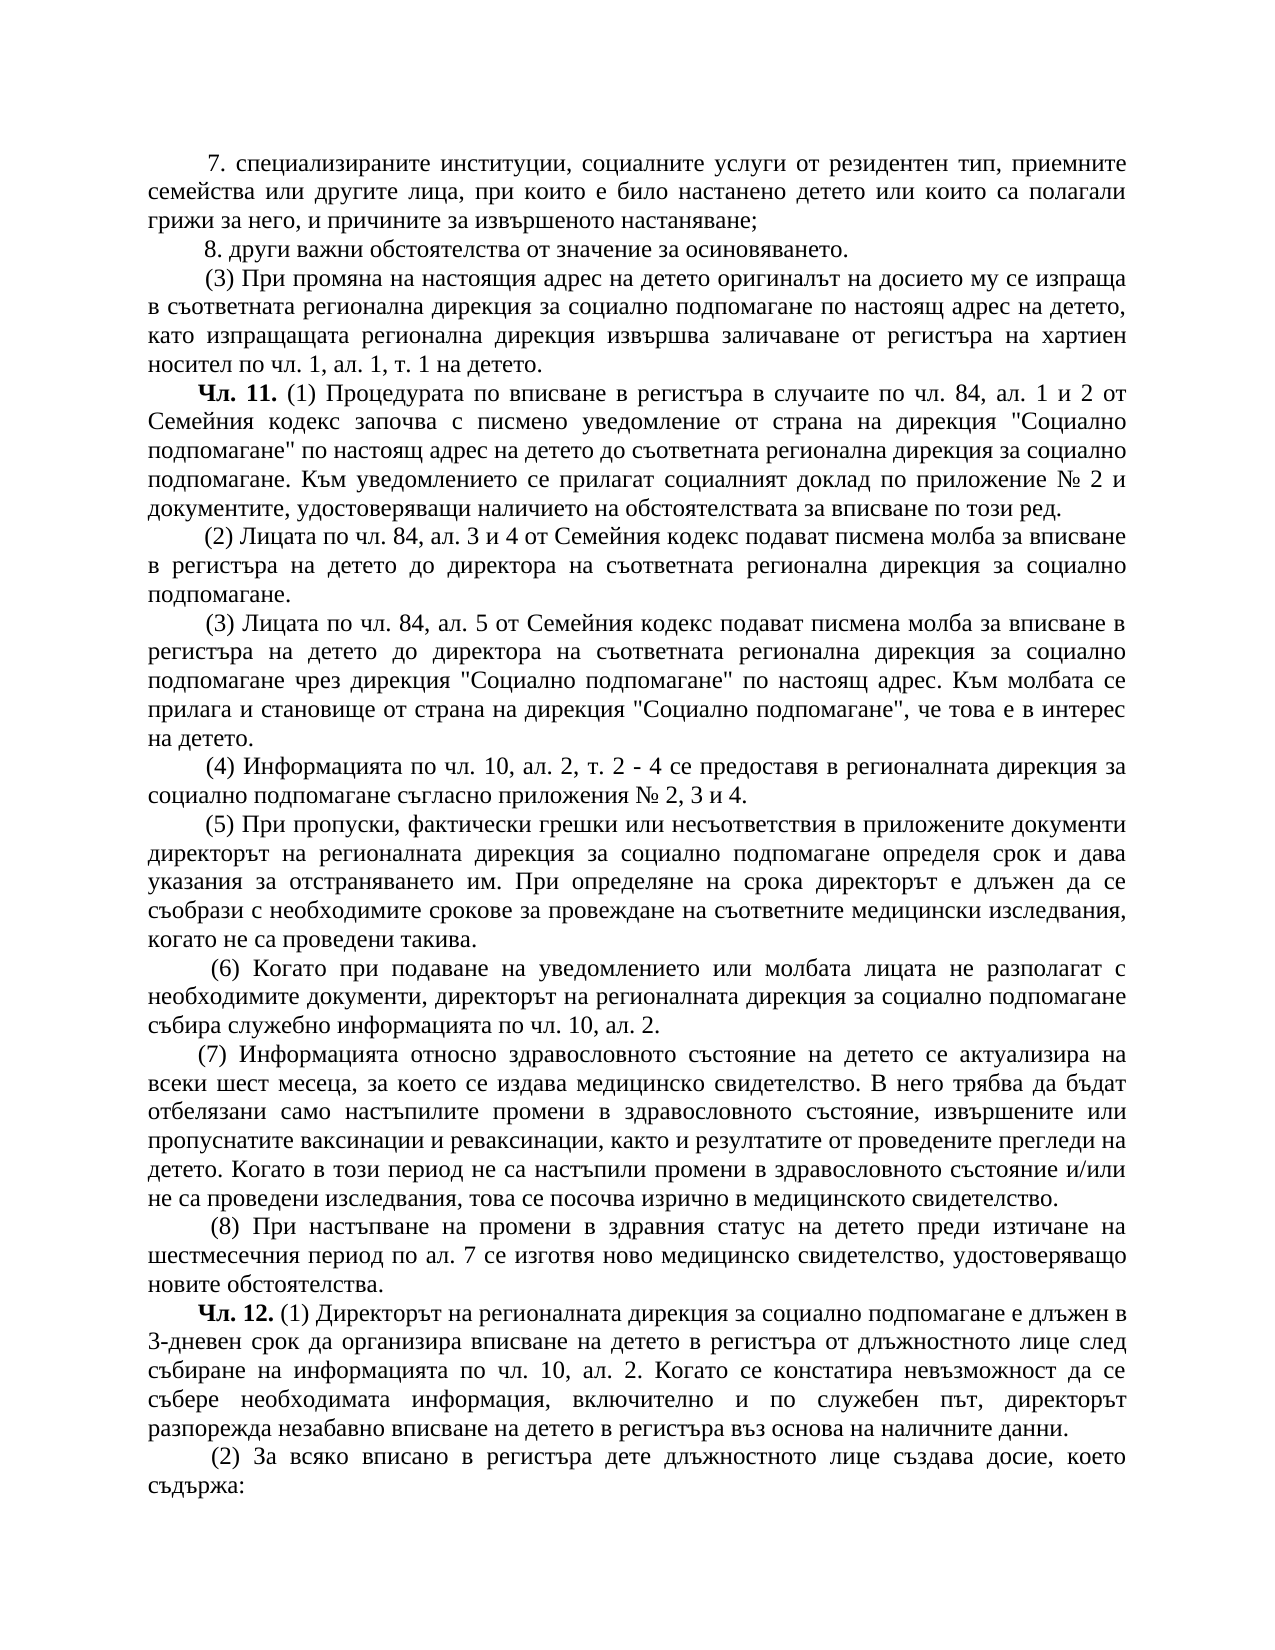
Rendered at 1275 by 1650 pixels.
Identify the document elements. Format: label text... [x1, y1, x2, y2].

text Чл. 12. (1) Директорът на регионалната дирекция за социално подпомагане е длъжен в 3-дневен срок да организира вписване на детето в регистъра от длъжностното лице след събиране на информацията по чл. 10, ал. 2. Когато се констатира невъзможност да се събере необходимата информация, включително и по служебен път, директорът разпорежда незабавно вписване на детето в регистъра въз основа на наличните данни. [148, 1298, 1127, 1441]
text (6) Когато при подаване на уведомлението или молбата лицата не разполагат с необходимите документи, директорът на регионалната дирекция за социално подпомагане събира служебно информацията по чл. 10, ал. 2. [148, 953, 1127, 1039]
text (8) При настъпване на промени в здравния статус на детето преди изтичане на шестмесечния период по ал. 7 се изготвя ново медицинско свидетелство, удостоверяващо новите обстоятелства. [148, 1211, 1127, 1298]
text 7. специализираните институции, социалните услуги от резидентен тип, приемните семейства или другите лица, при които е било настанено детето или които са полагали грижи за него, и причините за извършеното настаняване; [148, 148, 1127, 234]
text (5) При пропуски, фактически грешки или несъответствия в приложените документи директорът на регионалната дирекция за социално подпомагане определя срок и дава указания за отстраняването им. При определяне на срока директорът е длъжен да се съобрази с необходимите срокове за провеждане на съответните медицински изследвания, когато не са проведени такива. [148, 809, 1127, 953]
text (2) За всяко вписано в регистъра дете длъжностното лице създава досие, което съдържа: [148, 1441, 1127, 1499]
text Чл. 11. (1) Процедурата по вписване в регистъра в случаите по чл. 84, ал. 1 и 2 от Семейния кодекс започва с писмено уведомление от страна на дирекция "Социално подпомагане" по настоящ адрес на детето до съответната регионална дирекция за социално подпомагане. Към уведомлението се прилагат социалният доклад по приложение № 2 и документите, удостоверяващи наличието на обстоятелствата за вписване по този ред. [148, 378, 1127, 521]
text (4) Информацията по чл. 10, ал. 2, т. 2 - 4 се предоставя в регионалната дирекция за социално подпомагане съгласно приложения № 2, 3 и 4. [148, 751, 1127, 809]
text (3) Лицата по чл. 84, ал. 5 от Семейния кодекс подават писмена молба за вписване в регистъра на детето до директора на съответната регионална дирекция за социално подпомагане чрез дирекция "Социално подпомагане" по настоящ адрес. Към молбата се прилага и становище от страна на дирекция "Социално подпомагане", че това е в интерес на детето. [148, 608, 1127, 751]
text (2) Лицата по чл. 84, ал. 3 и 4 от Семейния кодекс подават писмена молба за вписване в регистъра на детето до директора на съответната регионална дирекция за социално подпомагане. [148, 521, 1127, 608]
text (3) При промяна на настоящия адрес на детето оригиналът на досието му се изпраща в съответната регионална дирекция за социално подпомагане по настоящ адрес на детето, като изпращащата регионална дирекция извършва заличаване от регистъра на хартиен носител по чл. 1, ал. 1, т. 1 на детето. [148, 263, 1127, 378]
text (7) Информацията относно здравословното състояние на детето се актуализира на всеки шест месеца, за което се издава медицинско свидетелство. В него трябва да бъдат отбелязани само настъпилите промени в здравословното състояние, извършените или пропуснатите ваксинации и реваксинации, както и резултатите от проведените прегледи на детето. Когато в този период не са настъпили промени в здравословното състояние и/или не са проведени изследвания, това се посочва изрично в медицинското свидетелство. [148, 1039, 1127, 1211]
text 8. други важни обстоятелства от значение за осиновяването. [148, 234, 1127, 263]
